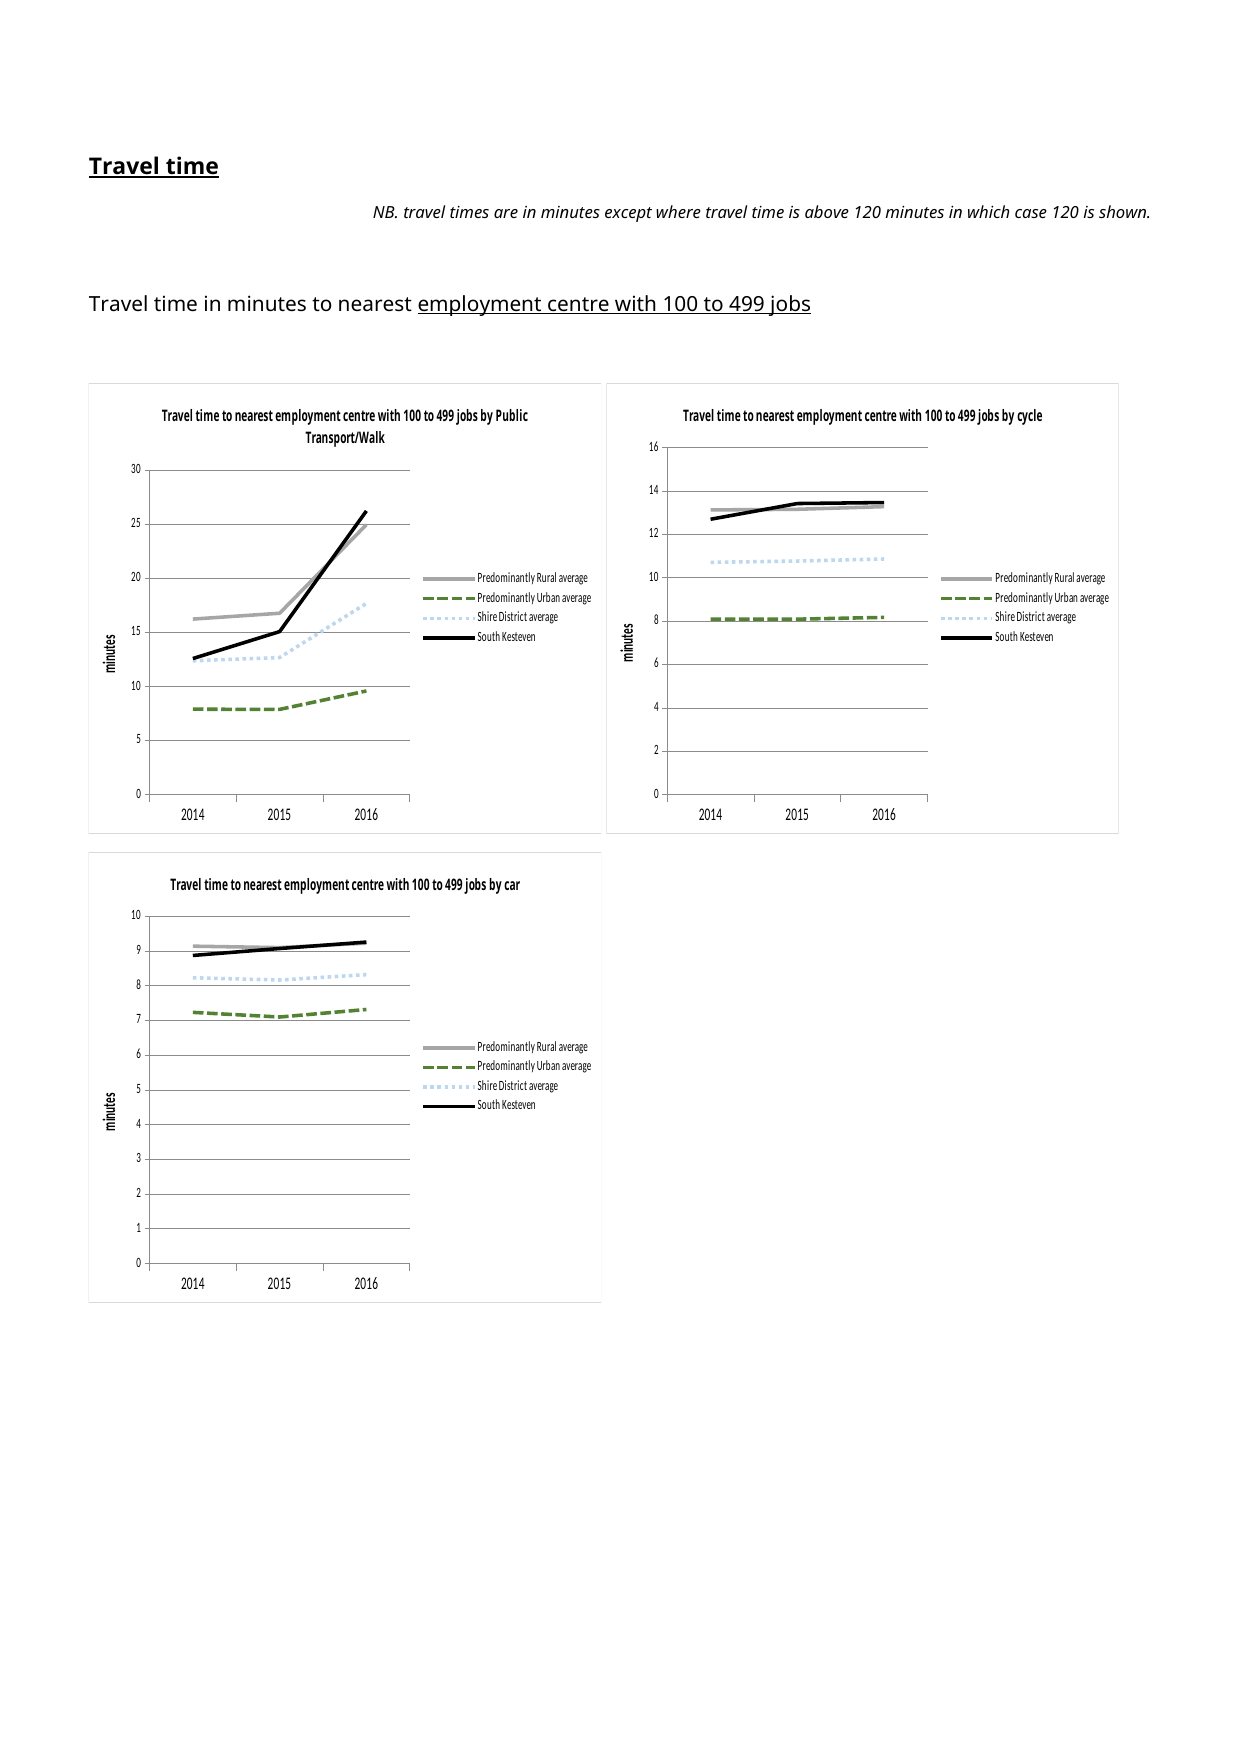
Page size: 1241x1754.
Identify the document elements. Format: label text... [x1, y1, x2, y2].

text Travel time [89, 150, 1152, 181]
text Travel time in minutes to nearest employment centre with 100 to 499 jobs [89, 289, 1152, 317]
text NB. travel times are in minutes except where travel time is above 120 minutes in which case 120 is shown. [89, 200, 1152, 223]
